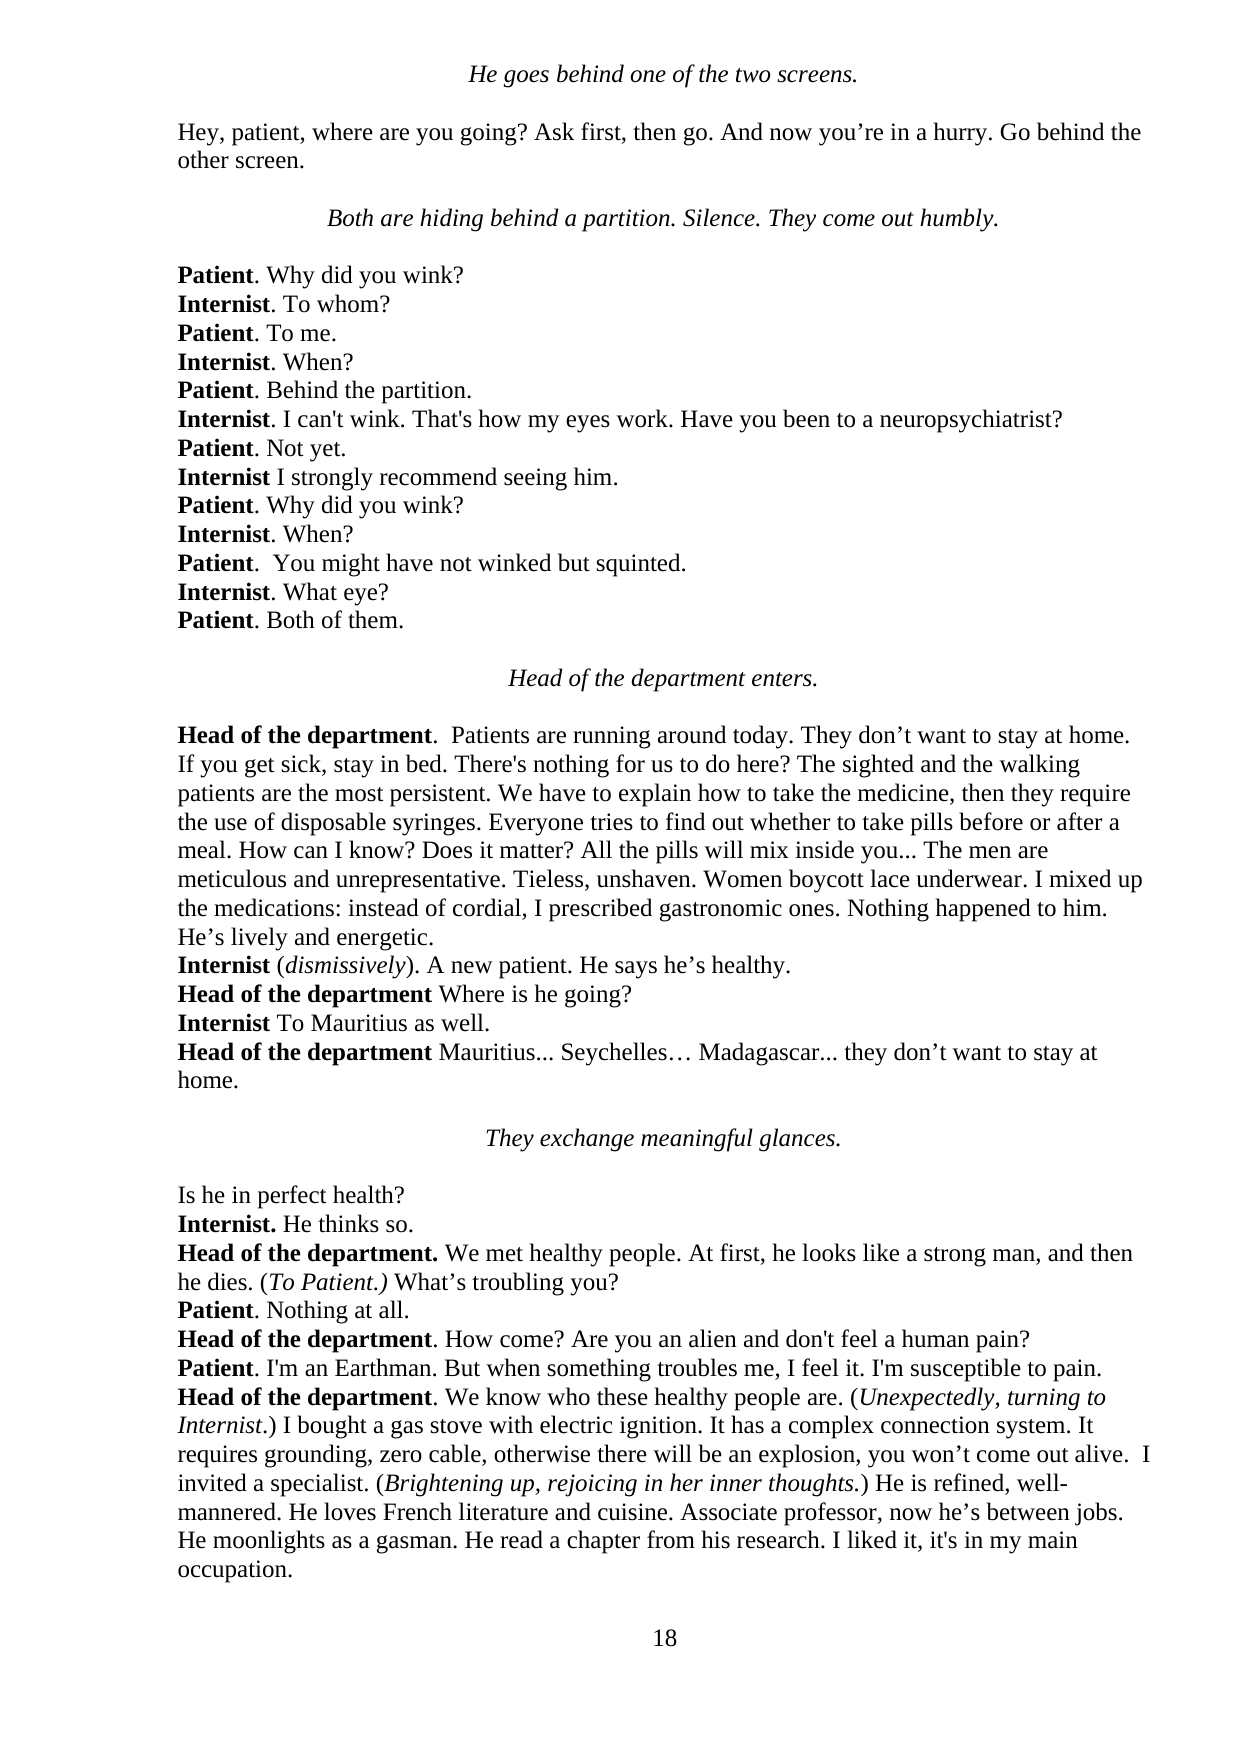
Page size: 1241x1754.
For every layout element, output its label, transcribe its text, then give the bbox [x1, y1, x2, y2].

text Patient. To me. [177, 318, 1152, 347]
text Patient. Behind the partition. [177, 375, 1152, 404]
text Head of the department. We know who these healthy people are. (Unexpectedly, turning to Internist.) I bought a gas stove with electric ignition. It has a complex connection system. It requires grounding, zero cable, otherwise there will be an explosion, you won’t come out alive. I invited a specialist. (Brightening up, rejoicing in her inner thoughts.) He is refined, well-mannered. He loves French literature and cuisine. Associate professor, now he’s between jobs. He moonlights as a gasman. He read a chapter from his research. I liked it, it's in my main occupation. [177, 1382, 1152, 1583]
text Internist (dismissively). A new patient. He says he’s healthy. [177, 950, 1152, 979]
text Internist. When? [177, 519, 1152, 548]
text Internist. To whom? [177, 289, 1152, 318]
text Internist. What eye? [177, 577, 1152, 605]
text They exchange meaningful glances. [177, 1123, 1152, 1152]
text Internist. I can't wink. That's how my eyes work. Have you been to a neuropsychiatrist? [177, 404, 1152, 433]
text Patient. Why did you wink? [177, 490, 1152, 519]
text Internist. When? [177, 347, 1152, 375]
text Head of the department enters. [177, 663, 1152, 692]
text Patient. Not yet. [177, 433, 1152, 462]
text Head of the department Where is he going? [177, 979, 1152, 1008]
text Internist To Mauritius as well. [177, 1008, 1152, 1037]
text Patient. You might have not winked but squinted. [177, 548, 1152, 577]
text He goes behind one of the two screens. [177, 59, 1152, 88]
text Head of the department Mauritius... Seychelles… Madagascar... they don’t want to stay at home. [177, 1037, 1152, 1094]
text Patient. I'm an Earthman. But when something troubles me, I feel it. I'm susceptible to pain. [177, 1353, 1152, 1382]
text Patient. Why did you wink? [177, 260, 1152, 289]
text Head of the department. Patients are running around today. They don’t want to stay at home. If you get sick, stay in bed. There's nothing for us to do here? The sighted and the walking patients are the most persistent. We have to explain how to take the medicine, then they require the use of disposable syringes. Everyone tries to find out whether to take pills before or after a meal. How can I know? Does it matter? All the pills will mix inside you... The men are meticulous and unrepresentative. Tieless, unshaven. Women boycott lace underwear. I mixed up the medications: instead of cordial, I prescribed gastronomic ones. Nothing happened to him. He’s lively and energetic. [177, 720, 1152, 950]
text Head of the department. How come? Are you an alien and don't feel a human pain? [177, 1324, 1152, 1353]
text Both are hiding behind a partition. Silence. They come out humbly. [177, 203, 1152, 232]
text Patient. Both of them. [177, 605, 1152, 634]
text Head of the department. We met healthy people. At first, he looks like a strong man, and then he dies. (To Patient.) What’s troubling you? [177, 1238, 1152, 1295]
text Is he in perfect health? [177, 1180, 1152, 1209]
text Hey, patient, where are you going? Ask first, then go. And now you’re in a hurry. Go behind the other screen. [177, 117, 1152, 174]
text Patient. Nothing at all. [177, 1295, 1152, 1324]
text Internist. He thinks so. [177, 1209, 1152, 1238]
text Internist I strongly recommend seeing him. [177, 462, 1152, 490]
